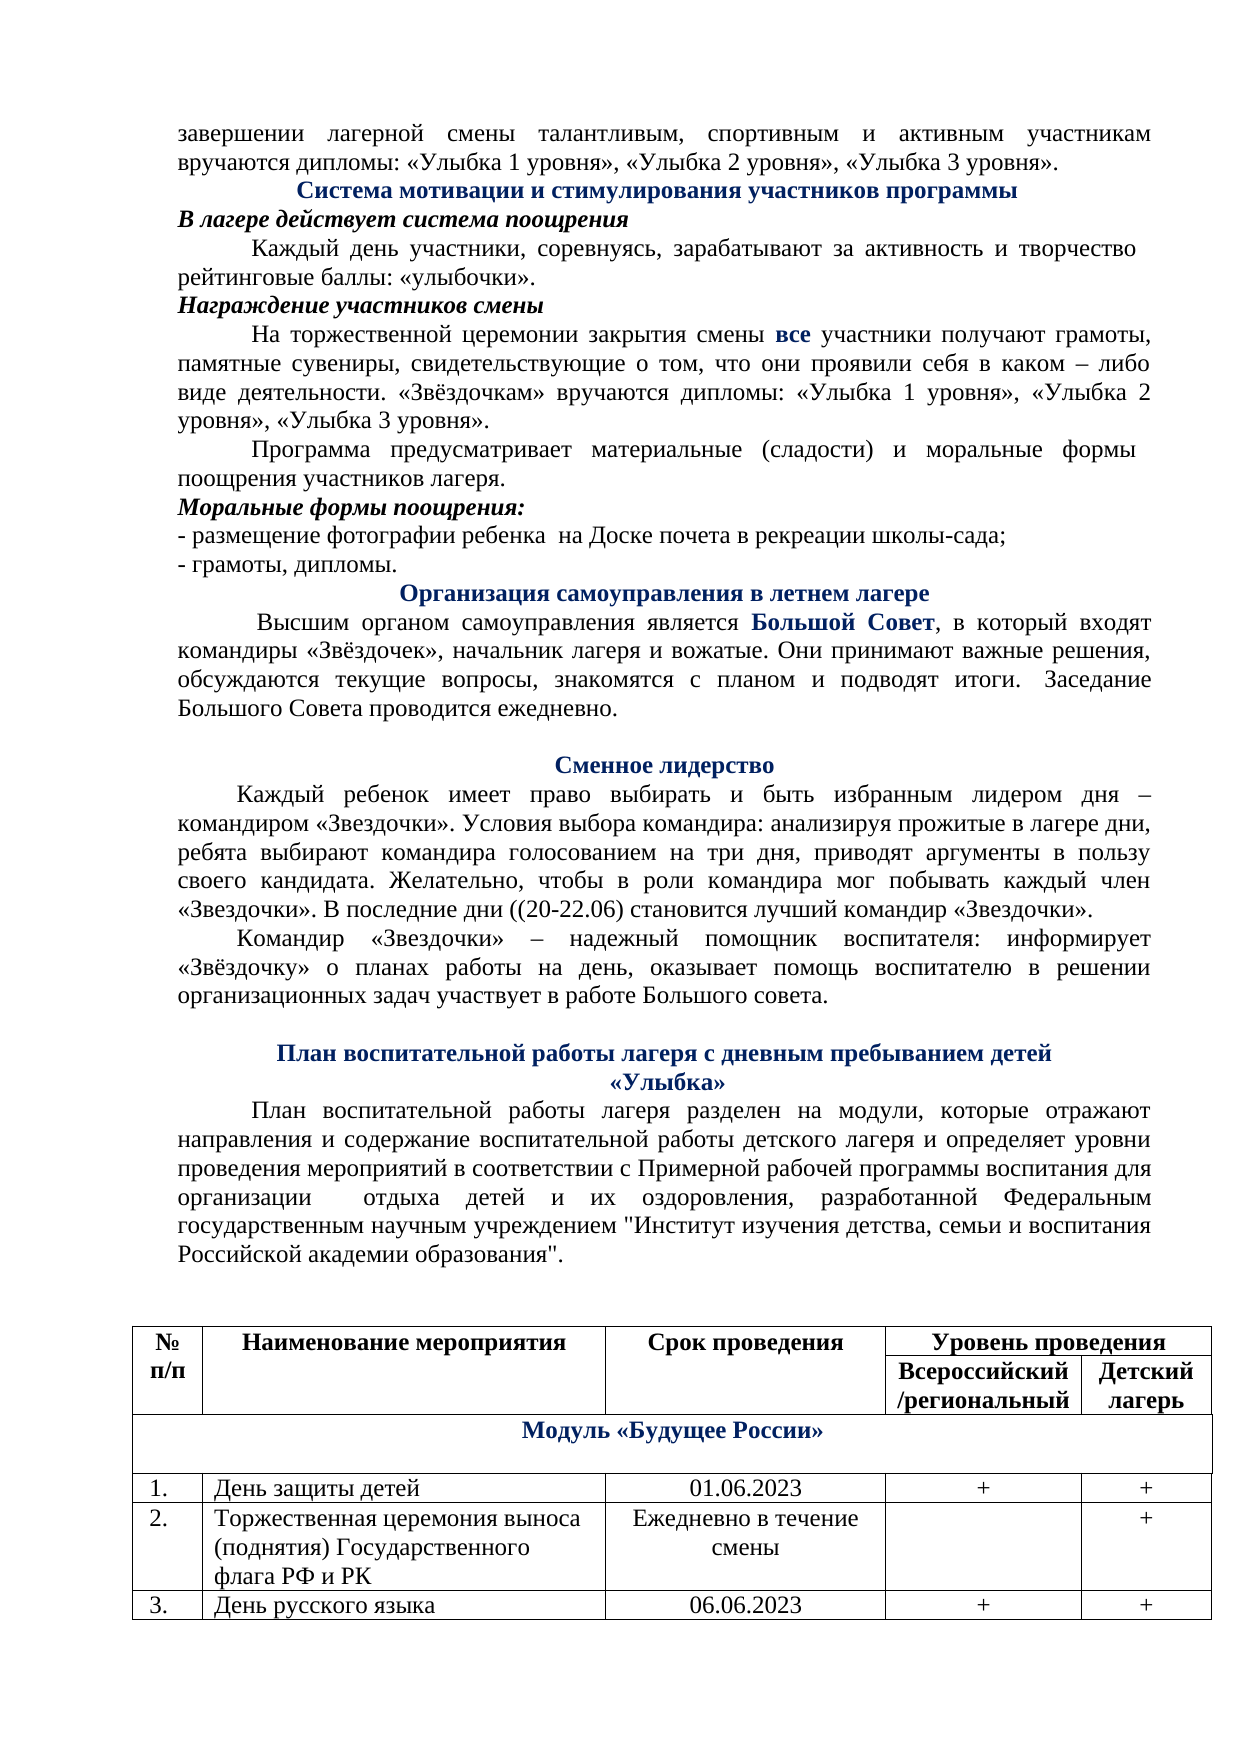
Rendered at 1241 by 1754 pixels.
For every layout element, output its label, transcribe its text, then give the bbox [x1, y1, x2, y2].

text В лагере действует система поощрения [177, 204, 1137, 233]
table_cell День защиты детей [203, 1474, 605, 1502]
table_header Срок проведения [606, 1327, 885, 1414]
text - размещение фотографии ребенка на Доске почета в рекреации школы-сада; [177, 521, 1137, 549]
table_cell [886, 1503, 1081, 1589]
table_cell Модуль «Будущее России» [133, 1415, 1212, 1472]
table_cell + [886, 1474, 1081, 1502]
text Высшим органом самоуправления является Большой Совет, в который входят командиры «Звёздочек», начальник лагеря и вожатые. Они принимают важные решения, обсуждаются текущие вопросы, знакомятся с планом и подводят итоги. Заседание Большого Совета проводится ежедневно. [177, 607, 1152, 722]
table_cell + [1082, 1503, 1211, 1589]
table_cell [133, 1503, 202, 1589]
text Организация самоуправления в летнем лагере [177, 578, 1152, 607]
table_cell + [886, 1591, 1081, 1619]
text Командир «Звездочки» – надежный помощник воспитателя: информирует «Звёздочку» о планах работы на день, оказывает помощь воспитателю в решении организационных задач участвует в работе Большого совета. [177, 923, 1152, 1009]
text Награждение участников смены [177, 291, 1137, 319]
text «Улыбка» [177, 1067, 1152, 1096]
table_cell 06.06.2023 [606, 1591, 885, 1619]
text Сменное лидерство [177, 751, 1152, 779]
table_cell Детский лагерь [1082, 1356, 1211, 1414]
text Моральные формы поощрения: [177, 492, 1137, 521]
table_cell День русского языка [203, 1591, 605, 1619]
table_cell + [1082, 1591, 1211, 1619]
table_cell 01.06.2023 [606, 1474, 885, 1502]
text Каждый ребенок имеет право выбирать и быть избранным лидером дня – командиром «Звездочки». Условия выбора командира: анализируя прожитые в лагере дни, ребята выбирают командира голосованием на три дня, приводят аргументы в пользу своего кандидата. Желательно, чтобы в роли командира мог побывать каждый член «Звездочки». В последние дни ((20-22.06) становится лучший командир «Звездочки». [177, 779, 1152, 923]
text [177, 118, 1152, 176]
table_header № п/п [133, 1327, 202, 1414]
table_header Наименование мероприятия [203, 1327, 605, 1414]
text План воспитательной работы лагеря с дневным пребыванием детей [177, 1038, 1152, 1067]
table_cell + [1082, 1474, 1211, 1502]
table_cell Ежедневно в течение смены [606, 1503, 885, 1589]
table_cell [133, 1591, 202, 1619]
table_cell [133, 1474, 202, 1502]
text Программа предусматривает материальные (сладости) и моральные формы поощрения участников лагеря. [177, 434, 1137, 492]
text План воспитательной работы лагеря разделен на модули, которые отражают направления и содержание воспитательной работы детского лагеря и определяет уровни проведения мероприятий в соответствии с Примерной рабочей программы воспитания для организации отдыха детей и их оздоровления, разработанной Федеральным государственным научным учреждением "Институт изучения детства, семьи и воспитания Российской академии образования". [177, 1096, 1152, 1268]
table_cell Всероссийский/региональный [886, 1356, 1081, 1414]
text - грамоты, дипломы. [177, 549, 1137, 578]
text На торжественной церемонии закрытия смены все участники получают грамоты, памятные сувениры, свидетельствующие о том, что они проявили себя в каком – либо виде деятельности. «Звёздочкам» вручаются дипломы: «Улыбка 1 уровня», «Улыбка 2 уровня», «Улыбка 3 уровня». [177, 319, 1152, 434]
table_header Уровень проведения [886, 1327, 1211, 1355]
text Система мотивации и стимулирования участников программы [177, 176, 1137, 204]
table_cell Торжественная церемония выноса (поднятия) Государственного флага РФ и РК [203, 1503, 605, 1589]
text Каждый день участники, соревнуясь, зарабатывают за активность и творчество рейтинговые баллы: «улыбочки». [177, 233, 1137, 291]
